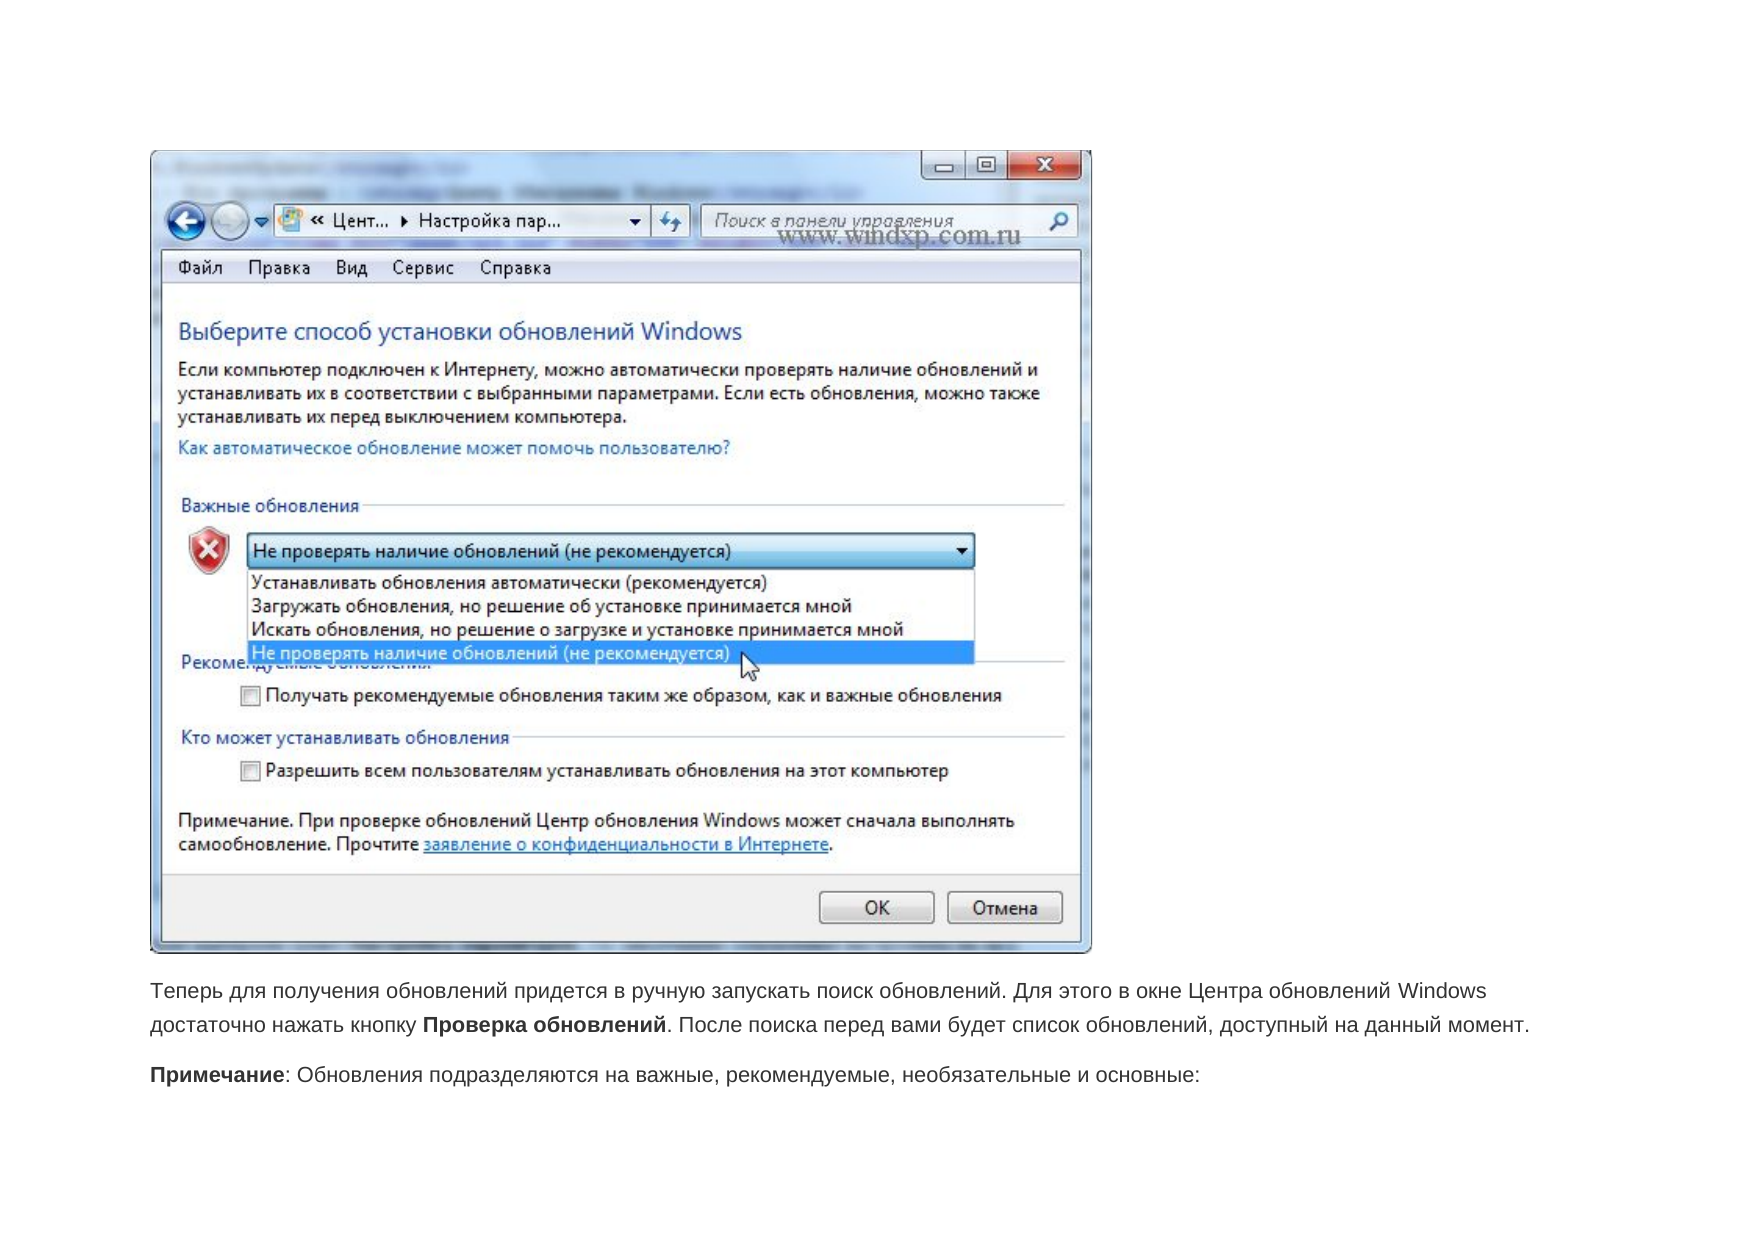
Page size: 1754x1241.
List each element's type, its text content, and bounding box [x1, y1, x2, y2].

text Теперь для получения обновлений придется в ручную запускать поиск обновлений. Для этого в окне Центра обновлений Windows достаточно нажать кнопку Проверка обновлений. После поиска перед вами будет список обновлений, доступный на данный момент. [150, 969, 1604, 1037]
picture [150, 150, 1093, 954]
text Примечание: Обновления подразделяются на важные, рекомендуемые, необязательные и основные: [150, 1053, 1604, 1087]
